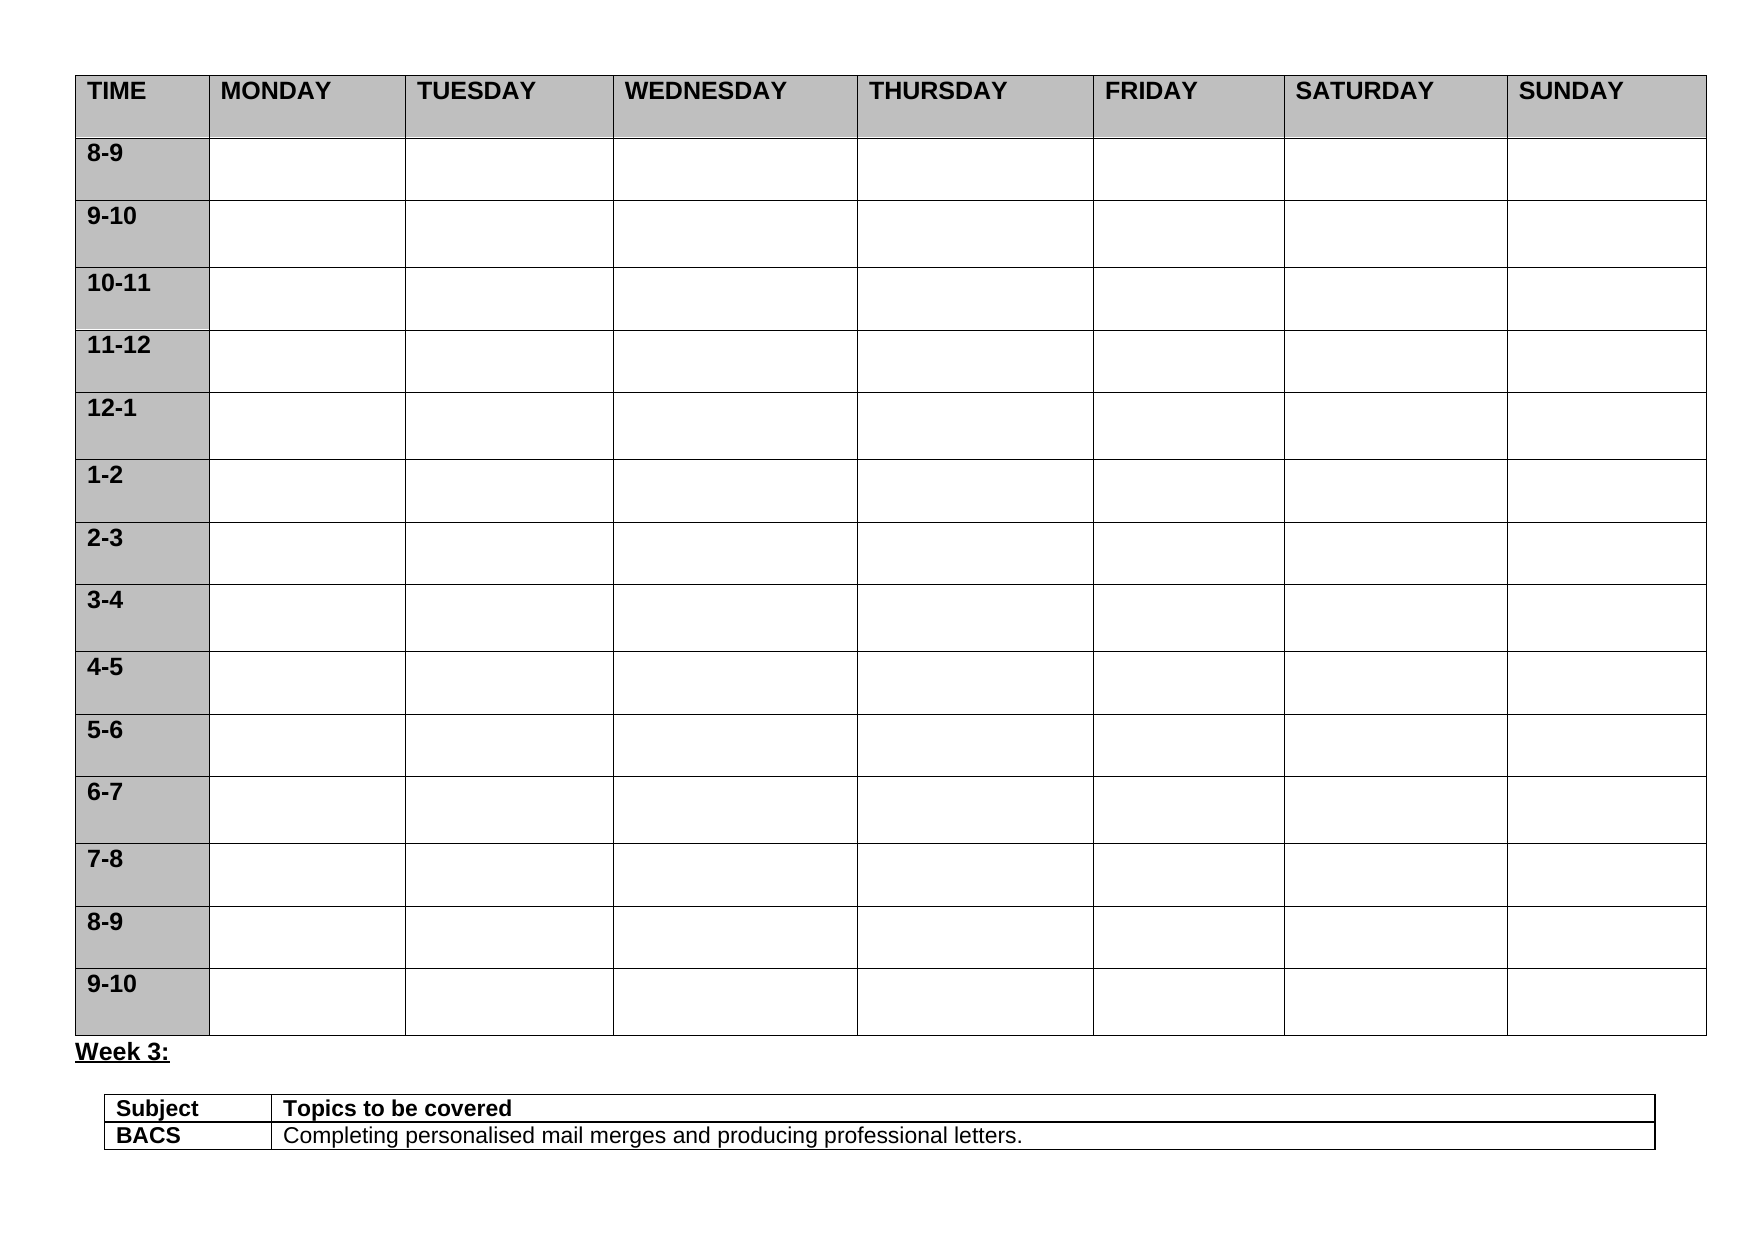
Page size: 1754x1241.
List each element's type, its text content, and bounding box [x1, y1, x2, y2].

table_cell 9-10 [76, 969, 209, 1035]
table_cell [210, 969, 405, 1035]
table_cell 4-5 [76, 652, 209, 714]
table_cell [614, 139, 857, 200]
table_cell [614, 907, 857, 968]
table_cell [614, 715, 857, 776]
table_cell [614, 777, 857, 843]
table_header WEDNESDAY [614, 76, 857, 137]
table_cell [614, 844, 857, 906]
table_cell [1094, 460, 1284, 522]
table_cell [858, 201, 1093, 267]
table_cell [614, 652, 857, 714]
table_header TUESDAY [406, 76, 613, 137]
table_cell [1285, 652, 1507, 714]
table_cell [406, 969, 613, 1035]
table_cell [1508, 907, 1706, 968]
table_cell [1094, 523, 1284, 584]
table_cell 3-4 [76, 585, 209, 651]
table_cell [1285, 907, 1507, 968]
table_header Subject [105, 1095, 271, 1121]
table_cell [858, 460, 1093, 522]
table_cell [406, 268, 613, 329]
table_cell [210, 585, 405, 651]
table_cell [406, 652, 613, 714]
table_cell [406, 139, 613, 200]
table_cell [1508, 393, 1706, 459]
table_cell [406, 460, 613, 522]
table_header SATURDAY [1285, 76, 1507, 137]
table_cell [858, 907, 1093, 968]
table_cell 11-12 [76, 331, 209, 392]
table_cell 8-9 [76, 907, 209, 968]
table_cell [1285, 777, 1507, 843]
table_cell [1285, 715, 1507, 776]
table_cell 12-1 [76, 393, 209, 459]
table_cell [858, 777, 1093, 843]
table_cell [1094, 652, 1284, 714]
table_cell 10-11 [76, 268, 209, 329]
table_cell [1285, 201, 1507, 267]
table_cell [858, 268, 1093, 329]
table_cell 8-9 [76, 139, 209, 200]
table_cell [1508, 652, 1706, 714]
table_cell [858, 331, 1093, 392]
table_cell [210, 201, 405, 267]
table_cell [614, 460, 857, 522]
table_cell [858, 139, 1093, 200]
table_cell [1508, 715, 1706, 776]
table_cell [406, 393, 613, 459]
table_cell [1094, 969, 1284, 1035]
table_cell [614, 268, 857, 329]
table_cell [1094, 777, 1284, 843]
table_cell 6-7 [76, 777, 209, 843]
table_cell [210, 460, 405, 522]
table_cell [1285, 844, 1507, 906]
table_cell [1508, 585, 1706, 651]
table_cell [1508, 139, 1706, 200]
table_cell [858, 715, 1093, 776]
table_header TIME [76, 76, 209, 137]
table_cell [858, 523, 1093, 584]
table_cell [1285, 585, 1507, 651]
table_cell [858, 585, 1093, 651]
table_cell [1285, 460, 1507, 522]
table_cell [1508, 969, 1706, 1035]
table_cell [614, 201, 857, 267]
table_header Topics to be covered [272, 1095, 1654, 1121]
table_cell [406, 844, 613, 906]
table_cell [614, 331, 857, 392]
table_cell [858, 393, 1093, 459]
table_cell [1094, 268, 1284, 329]
text Week 3: [75, 1036, 1679, 1065]
table_cell [614, 969, 857, 1035]
table_cell [406, 201, 613, 267]
table_cell [406, 777, 613, 843]
table_cell [210, 652, 405, 714]
table_cell [1508, 523, 1706, 584]
table_cell [1508, 844, 1706, 906]
table_cell 2-3 [76, 523, 209, 584]
table_cell [1285, 331, 1507, 392]
table_cell [210, 523, 405, 584]
table_cell 5-6 [76, 715, 209, 776]
table_header FRIDAY [1094, 76, 1284, 137]
table_cell [406, 907, 613, 968]
table_cell [1094, 393, 1284, 459]
table_header MONDAY [210, 76, 405, 137]
table_cell [210, 268, 405, 329]
table_cell [210, 907, 405, 968]
table_cell [406, 523, 613, 584]
table_cell [210, 844, 405, 906]
table_header SUNDAY [1508, 76, 1706, 137]
table_cell [614, 393, 857, 459]
table_cell [1094, 331, 1284, 392]
table_cell 9-10 [76, 201, 209, 267]
table_cell [1285, 393, 1507, 459]
table_cell [406, 585, 613, 651]
table_cell [1094, 844, 1284, 906]
table_cell [858, 844, 1093, 906]
table_cell [1094, 585, 1284, 651]
table_cell [1285, 139, 1507, 200]
table_cell [1094, 201, 1284, 267]
table_cell [406, 715, 613, 776]
table_cell [1285, 969, 1507, 1035]
table_cell [406, 331, 613, 392]
table_cell [1094, 715, 1284, 776]
table_cell [1508, 777, 1706, 843]
table_cell [1508, 460, 1706, 522]
table_cell [210, 331, 405, 392]
table_cell [1094, 907, 1284, 968]
table_cell Completing personalised mail merges and producing professional letters. [272, 1123, 1654, 1149]
table_cell [1285, 523, 1507, 584]
table_cell [210, 139, 405, 200]
table_cell BACS [105, 1123, 271, 1149]
table_cell 1-2 [76, 460, 209, 522]
table_cell 7-8 [76, 844, 209, 906]
table_cell [1508, 268, 1706, 329]
table_cell [210, 715, 405, 776]
table_cell [614, 585, 857, 651]
table_cell [210, 777, 405, 843]
table_cell [858, 969, 1093, 1035]
table_cell [1094, 139, 1284, 200]
table_header THURSDAY [858, 76, 1093, 137]
table_cell [858, 652, 1093, 714]
table_cell [210, 393, 405, 459]
table_cell [614, 523, 857, 584]
table_cell [1508, 201, 1706, 267]
table_cell [1508, 331, 1706, 392]
table_cell [1285, 268, 1507, 329]
